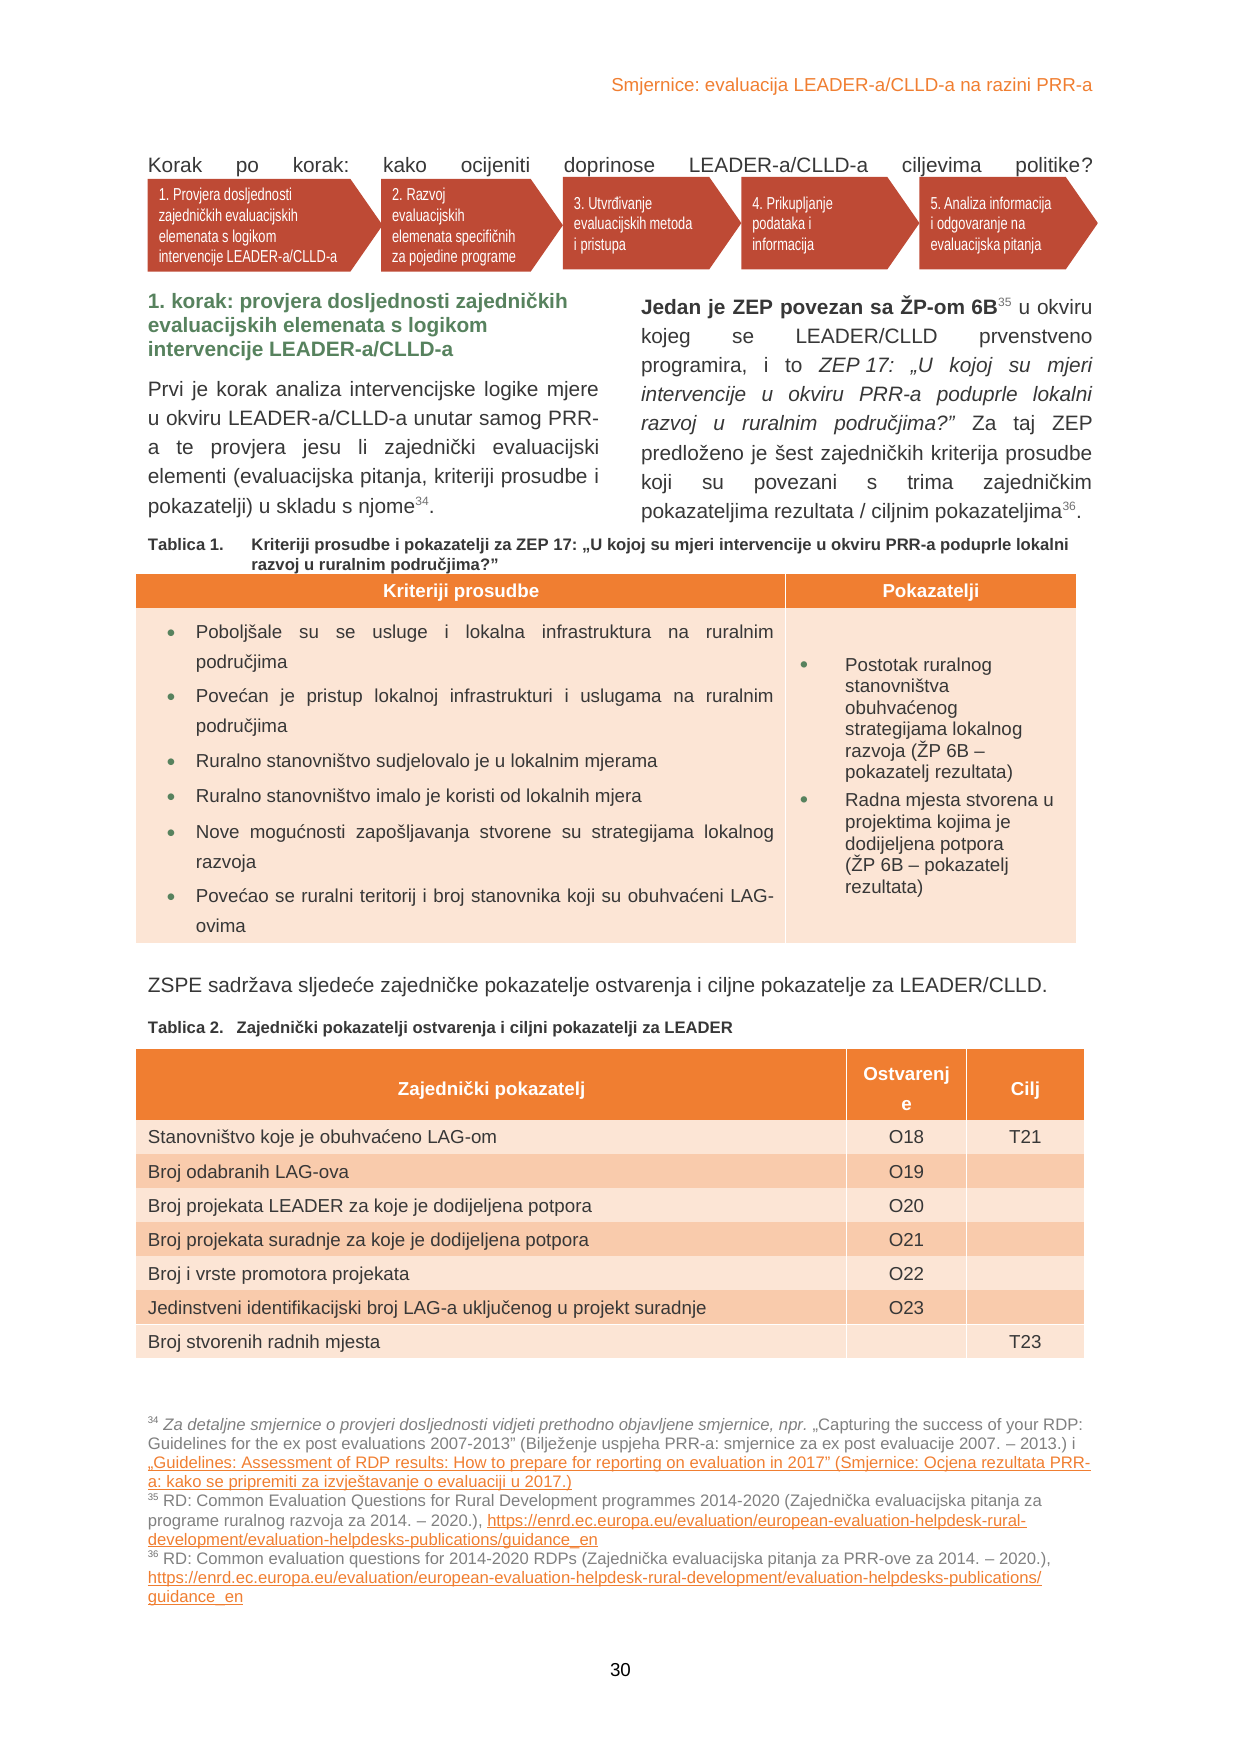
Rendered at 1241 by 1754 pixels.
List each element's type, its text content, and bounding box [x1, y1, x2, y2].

table_cell Stanovništvo koje je obuhvaćeno LAG-om [136, 1120, 846, 1154]
table_cell O23 [847, 1290, 966, 1324]
table_cell O22 [847, 1256, 966, 1290]
table_cell T23 [967, 1325, 1084, 1358]
table_cell Jedinstveni identifikacijski broj LAG-a uključenog u projekt suradnje [136, 1290, 846, 1324]
table_cell [967, 1154, 1084, 1188]
table_cell [967, 1222, 1084, 1256]
table_cell O19 [847, 1154, 966, 1188]
table_header Cilj [967, 1049, 1084, 1120]
text Jedan je ZEP povezan sa ŽP-om 6B u okviru kojeg se LEADER/CLLD prvenstveno programira, i to ZEP 17: „U kojoj su mjeri intervencije u okviru PRR-a poduprle lokalni razvoj u ruralnim područjima?” Za taj ZEP predloženo je šest zajedničkih kriterija prosudbe koji su povezani s trima zajedničkim pokazateljima rezultata / ciljnim pokazateljima. [641, 289, 1092, 523]
table_cell T21 [967, 1120, 1084, 1154]
table_cell Broj projekata LEADER za koje je dodijeljena potpora [136, 1188, 846, 1222]
table_cell Poboljšale su se usluge i lokalna infrastruktura na ruralnim područjima Povećan je pristup lokalnoj infrastrukturi i uslugama na ruralnim područjima Ruralno stanovništvo sudjelovalo je u lokalnim mjerama Ruralno stanovništvo imalo je koristi od lokalnih mjera Nove mogućnosti zapošljavanja stvorene su strategijama lokalnog razvoja Povećao se ruralni teritorij i broj stanovnika koji su obuhvaćeni LAG-ovima [136, 608, 785, 943]
table_cell O18 [847, 1120, 966, 1154]
table_cell [967, 1256, 1084, 1290]
table_cell Broj odabranih LAG-ova [136, 1154, 846, 1188]
table_header Ostvarenje [847, 1049, 966, 1120]
table_cell [847, 1325, 966, 1358]
table_cell Postotak ruralnog stanovništva obuhvaćenog strategijama lokalnog razvoja (ŽP 6B – pokazatelj rezultata) Radna mjesta stvorena u projektima kojima je dodijeljena potpora (ŽP 6B – pokazatelj rezultata) [786, 608, 1076, 943]
table_cell [967, 1188, 1084, 1222]
subtitle 1. korak: provjera dosljednosti zajedničkih evaluacijskih elemenata s logikom intervencije LEADER-a/CLLD-a [148, 289, 599, 361]
table_cell Broj projekata suradnje za koje je dodijeljena potpora [136, 1222, 846, 1256]
table_cell Broj i vrste promotora projekata [136, 1256, 846, 1290]
text Kriteriji prosudbe i pokazatelji za ZEP 17: „U kojoj su mjeri intervencije u okviru PRR-a poduprle lokalni razvoj u ruralnim područjima?” [148, 535, 1092, 573]
text Prvi je korak analiza intervencijske logike mjere u okviru LEADER-a/CLLD-a unutar samog PRR-a te provjera jesu li zajednički evaluacijski elementi (evaluacijska pitanja, kriteriji prosudbe i pokazatelji) u skladu s njome. [148, 372, 599, 517]
table_cell [967, 1290, 1084, 1324]
text ZSPE sadržava sljedeće zajedničke pokazatelje ostvarenja i ciljne pokazatelje za LEADER/CLLD. [148, 968, 1092, 997]
table_cell Broj stvorenih radnih mjesta [136, 1325, 846, 1358]
table_header Pokazatelji [786, 574, 1076, 608]
table_header Zajednički pokazatelj [136, 1049, 846, 1120]
table_cell O21 [847, 1222, 966, 1256]
table_cell O20 [847, 1188, 966, 1222]
table_header Kriteriji prosudbe [136, 574, 785, 608]
text Zajednički pokazatelji ostvarenja i ciljni pokazatelji za LEADER [148, 1010, 1092, 1037]
